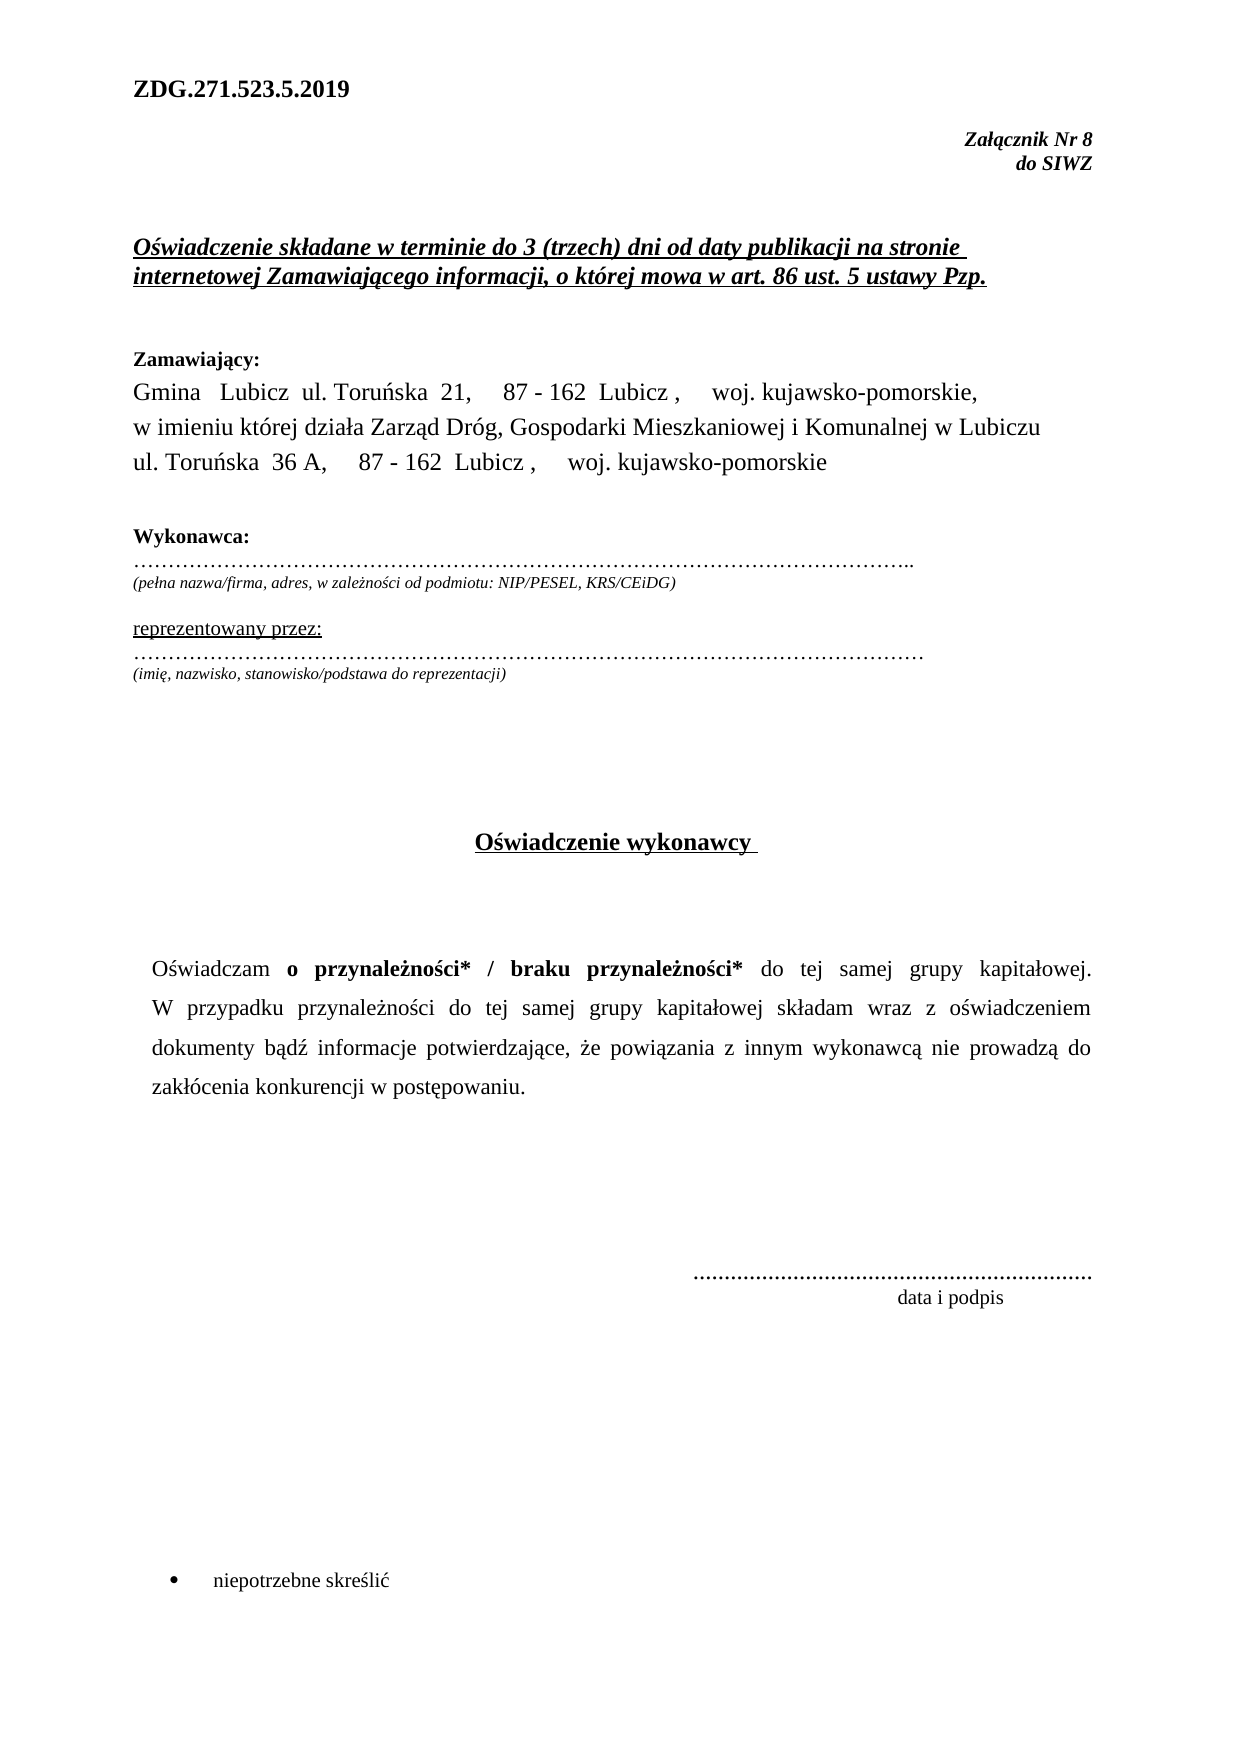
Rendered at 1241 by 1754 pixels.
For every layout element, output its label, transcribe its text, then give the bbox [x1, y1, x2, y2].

text ................................................................ [133, 1256, 1093, 1285]
list w imieniu której działa Zarząd Dróg, Gospodarki Mieszkaniowej i Komunalnej w Lubiczu [133, 412, 1093, 441]
text Zamawiający: [133, 347, 1093, 371]
text Oświadczenie składane w terminie do 3 (trzech) dni od daty publikacji na stronie internetowej Zamawiającego informacji, o której mowa w art. 86 ust. 5 ustawy Pzp. [133, 232, 1093, 290]
list ul. Toruńska 36 A, 87 - 162 Lubicz , woj. kujawsko-pomorskie [133, 447, 1093, 476]
text do SIWZ [133, 151, 1093, 175]
text Wykonawca: [133, 524, 1093, 548]
text Oświadczenie wykonawcy [133, 827, 1093, 856]
text (imię, nazwisko, stanowisko/podstawa do reprezentacji) [133, 664, 1087, 683]
text (pełna nazwa/firma, adres, w zależności od podmiotu: NIP/PESEL, KRS/CEiDG) [133, 572, 1087, 592]
text data i podpis [133, 1285, 1093, 1309]
list niepotrzebne skreślić [170, 1568, 1093, 1592]
text Załącznik Nr 8 [133, 127, 1093, 151]
text …………………………………………………………………………………………………… [133, 640, 1087, 664]
text ………………………………………………………………………………………………….. [133, 548, 1087, 572]
text reprezentowany przez: [133, 616, 1093, 640]
list Gmina Lubicz ul. Toruńska 21, 87 - 162 Lubicz , woj. kujawsko-pomorskie, [133, 377, 1093, 406]
text Oświadczam o przynależności* / braku przynależności* do tej samej grupy kapitałowej. W przypadku przynależności do tej samej grupy kapitałowej składam wraz z oświadczeniem dokumenty bądź informacje potwierdzające, że powiązania z innym wykonawcą nie prowadzą do zakłócenia konkurencji w postępowaniu. [152, 954, 1093, 1099]
